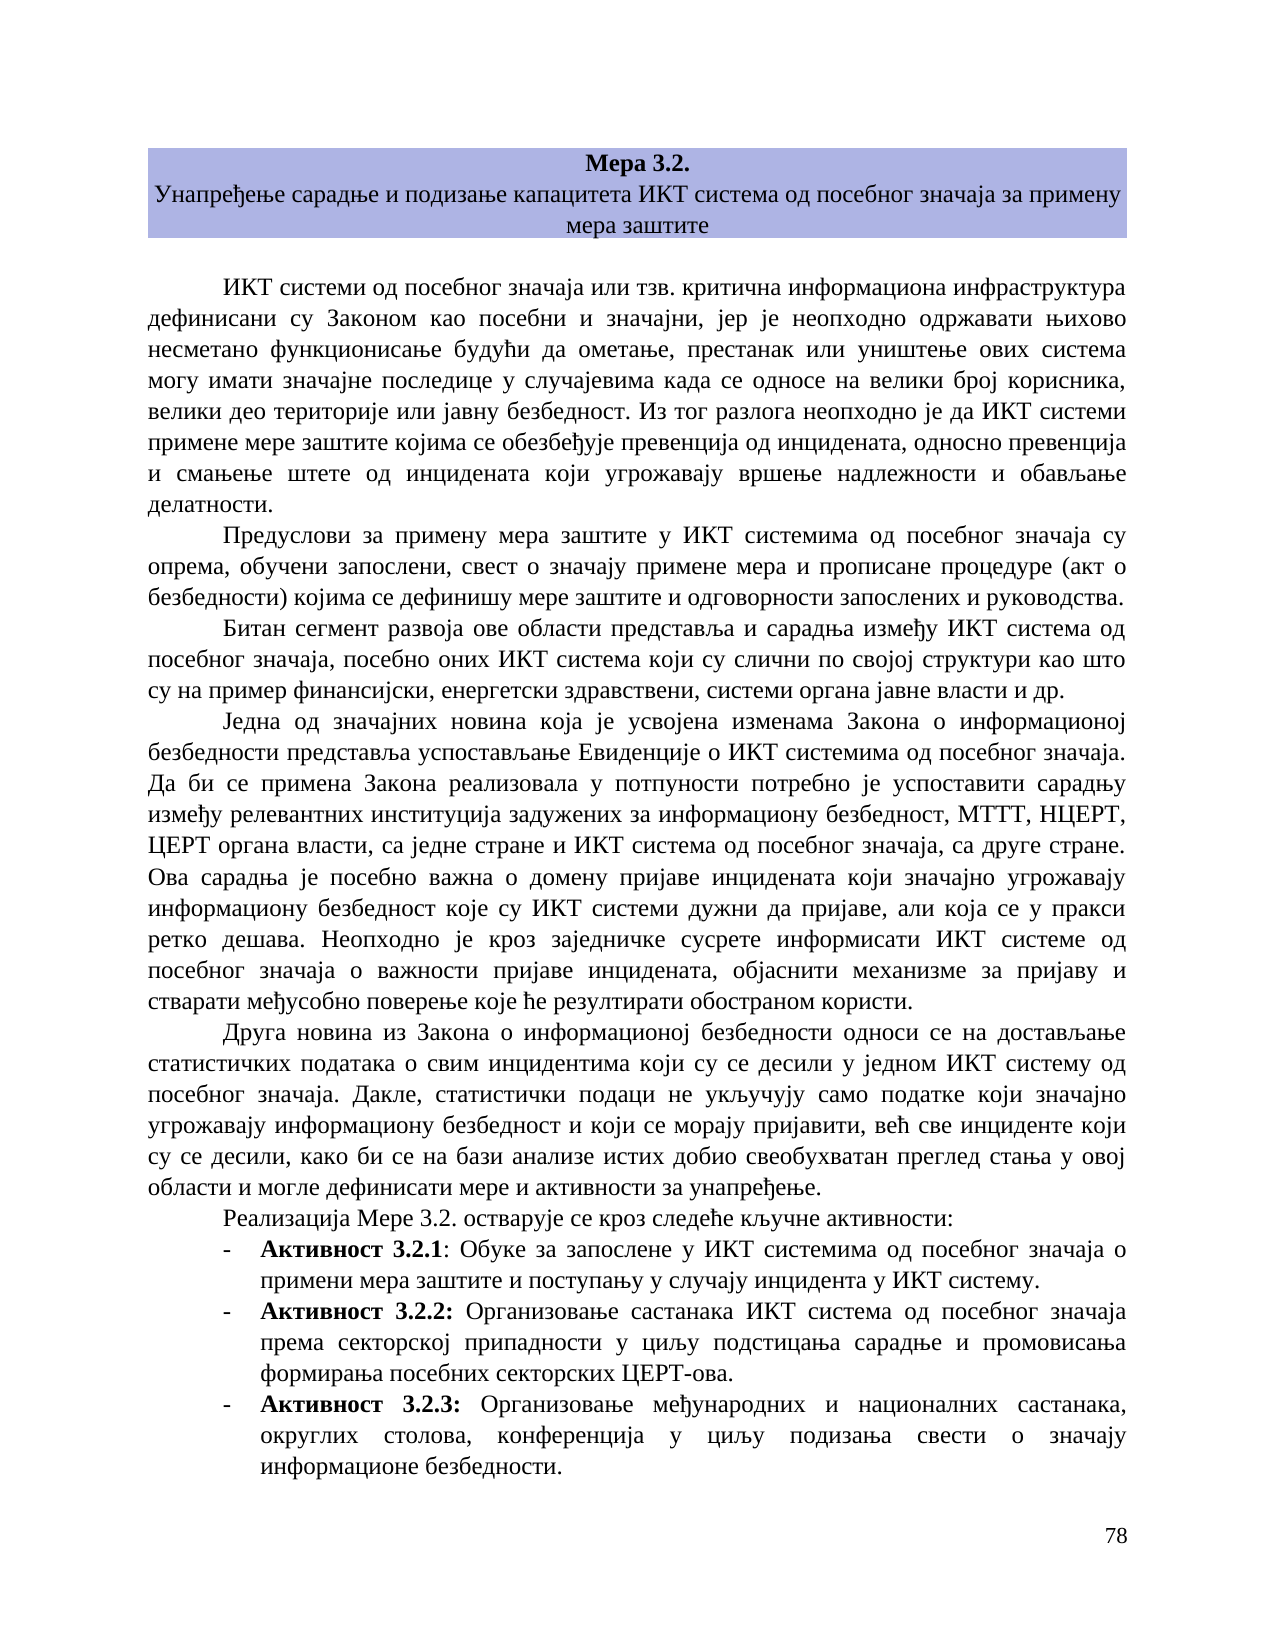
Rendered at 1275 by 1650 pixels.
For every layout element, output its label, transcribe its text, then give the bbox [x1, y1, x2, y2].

text Битан сегмент развоја ове области представља и сарадња између ИКТ система од посебног значаја, посебно оних ИКТ система који су слични по својој структури као што су на пример финансијски, енергетски здравствени, системи органа јавне власти и др. [148, 613, 1127, 704]
list Активност 3.2.2: Организовање састанака ИКТ система од посебног значаја према секторској припадности у циљу подстицања сарадње и промовисања формирања посебних секторских ЦЕРТ-ова. [223, 1296, 1127, 1387]
list Активност 3.2.1: Обуке за запослене у ИКТ системима од посебног значаја о примени мера заштите и поступању у случају инцидента у ИКТ систему. [223, 1234, 1127, 1294]
text Предуслови за примену мера заштите у ИКТ системима од посебног значаја су опрема, обучени запослени, свест о значају примене мера и прописане процедуре (акт о безбедности) којима се дефинишу мере заштите и одговорности запослених и руководства. [148, 520, 1127, 611]
text Унапређење сарадње и подизање капацитета ИКТ система од посебног значаја за примену мера заштите [148, 179, 1127, 238]
text Мера 3.2. [148, 148, 1127, 176]
text Једна од значајних новина која је усвојена изменама Закона о информационој безбедности представља успостављање Евиденције о ИКТ системима од посебног значаја. Да би се примена Закона реализовала у потпуности потребно је успоставити сарадњу између релевантних институција задужених за информациону безбедност, МТТТ, НЦЕРТ, ЦЕРТ органа власти, са једне стране и ИКТ система од посебног значаја, са друге стране. Ова сарадња је посебно важна о домену пријаве инцидената који значајно угрожавају информациону безбедност које су ИКТ системи дужни да пријаве, али која се у пракси ретко дешава. Неопходно је кроз заједничке сусрете информисати ИКТ системе од посебног значаја о важности пријаве инцидената, објаснити механизме за пријаву и стварати међусобно поверење које ће резултирати обостраном користи. [148, 706, 1127, 1014]
text Друга новина из Закона о информационој безбедности односи се на достављање статистичких података о свим инцидентима који су се десили у једном ИКТ систему од посебног значаја. Дакле, статистички подаци не укључују само податке који значајно угрожавају информациону безбедност и који се морају пријавити, већ све инциденте који су се десили, како би се на бази анализе истих добио свеобухватан преглед стања у овој области и могле дефинисати мере и активности за унапређење. [148, 1017, 1127, 1201]
list Активност 3.2.3: Организовање међународних и националних састанака, округлих столова, конференција у циљу подизања свести о значају информационе безбедности. [223, 1389, 1127, 1480]
text ИКТ системи од посебног значаја или тзв. критична информациона инфраструктура дефинисани су Законом као посебни и значајни, јер је неопходно одржавати њихово несметано функционисање будући да ометање, престанак или уништење ових система могу имати значајне последице у случајевима када се односе на велики број корисника, велики део територије или јавну безбедност. Из тог разлога неопходно је да ИКТ системи примене мере заштите којима се обезбеђује превенција од инцидената, односно превенција и смањење штете од инцидената који угрожавају вршење надлежности и обављање делатности. [148, 272, 1127, 518]
text Реализација Мере 3.2. остварује се кроз следеће кључне активности: [148, 1203, 1127, 1232]
